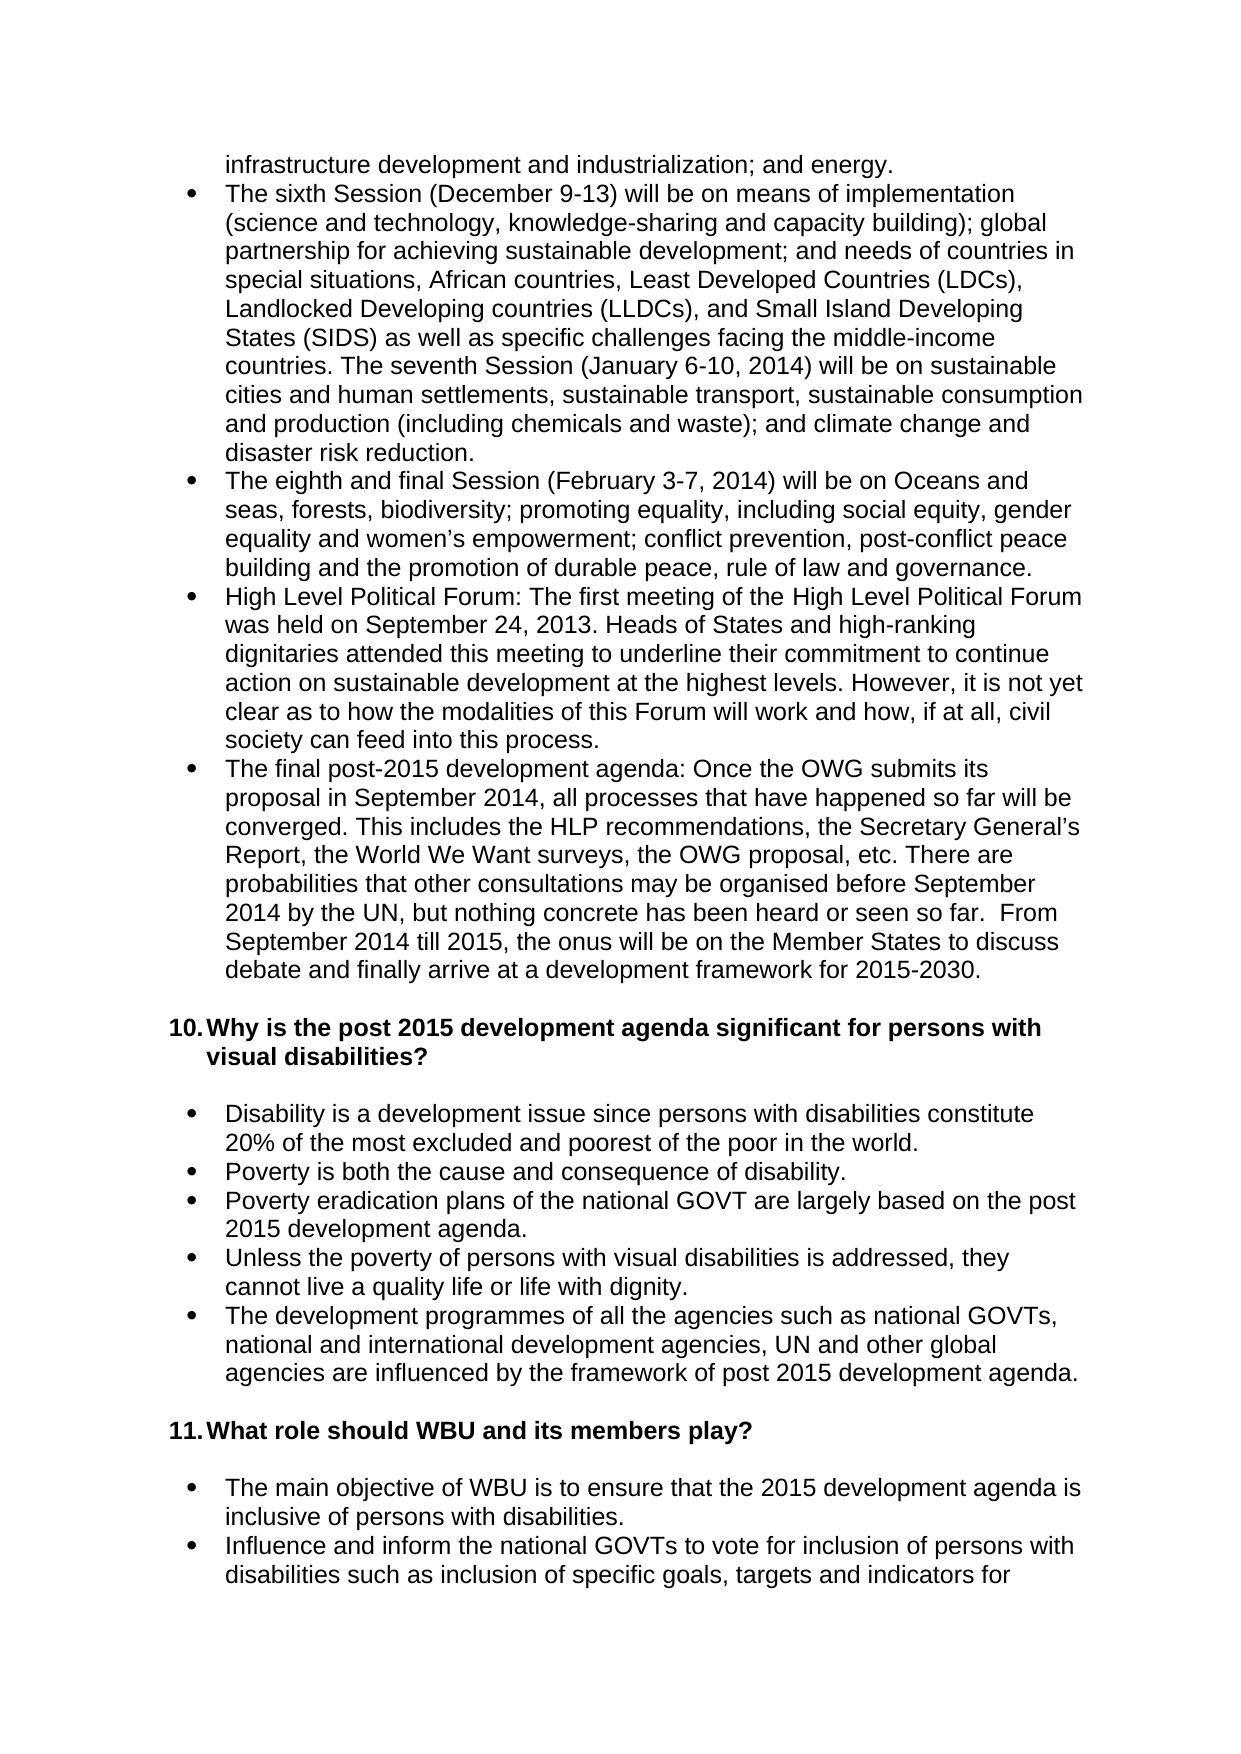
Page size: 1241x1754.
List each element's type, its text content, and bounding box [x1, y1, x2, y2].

list Why is the post 2015 development agenda significant for persons with visual disabilities? [169, 1013, 1090, 1070]
list Poverty eradication plans of the national GOVT are largely based on the post 2015 development agenda. [187, 1186, 1090, 1243]
list The eighth and final Session (February 3-7, 2014) will be on Oceans and seas, forests, biodiversity; promoting equality, including social equity, gender equality and women’s empowerment; conflict prevention, post-conflict peace building and the promotion of durable peace, rule of law and governance. [187, 466, 1090, 581]
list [187, 150, 1090, 179]
list Unless the poverty of persons with visual disabilities is addressed, they cannot live a quality life or life with dignity. [187, 1243, 1090, 1301]
list The sixth Session (December 9-13) will be on means of implementation (science and technology, knowledge-sharing and capacity building); global partnership for achieving sustainable development; and needs of countries in special situations, African countries, Least Developed Countries (LDCs), Landlocked Developing countries (LLDCs), and Small Island Developing States (SIDS) as well as specific challenges facing the middle-income countries. The seventh Session (January 6-10, 2014) will be on sustainable cities and human settlements, sustainable transport, sustainable consumption and production (including chemicals and waste); and climate change and disaster risk reduction. [187, 179, 1090, 466]
list Disability is a development issue since persons with disabilities constitute 20% of the most excluded and poorest of the poor in the world. [187, 1099, 1090, 1157]
list Poverty is both the cause and consequence of disability. [187, 1157, 1090, 1186]
list The development programmes of all the agencies such as national GOVTs, national and international development agencies, UN and other global agencies are influenced by the framework of post 2015 development agenda. [187, 1301, 1090, 1387]
list The final post-2015 development agenda: Once the OWG submits its proposal in September 2014, all processes that have happened so far will be converged. This includes the HLP recommendations, the Secretary General’s Report, the World We Want surveys, the OWG proposal, etc. There are probabilities that other consultations may be organised before September 2014 by the UN, but nothing concrete has been heard or seen so far. From September 2014 till 2015, the onus will be on the Member States to discuss debate and finally arrive at a development framework for 2015-2030. [187, 754, 1090, 984]
list What role should WBU and its members play? [169, 1416, 1090, 1445]
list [187, 1531, 1090, 1589]
list The main objective of WBU is to ensure that the 2015 development agenda is inclusive of persons with disabilities. [187, 1473, 1090, 1531]
list High Level Political Forum: The first meeting of the High Level Political Forum was held on September 24, 2013. Heads of States and high-ranking dignitaries attended this meeting to underline their commitment to continue action on sustainable development at the highest levels. However, it is not yet clear as to how the modalities of this Forum will work and how, if at all, civil society can feed into this process. [187, 581, 1090, 754]
